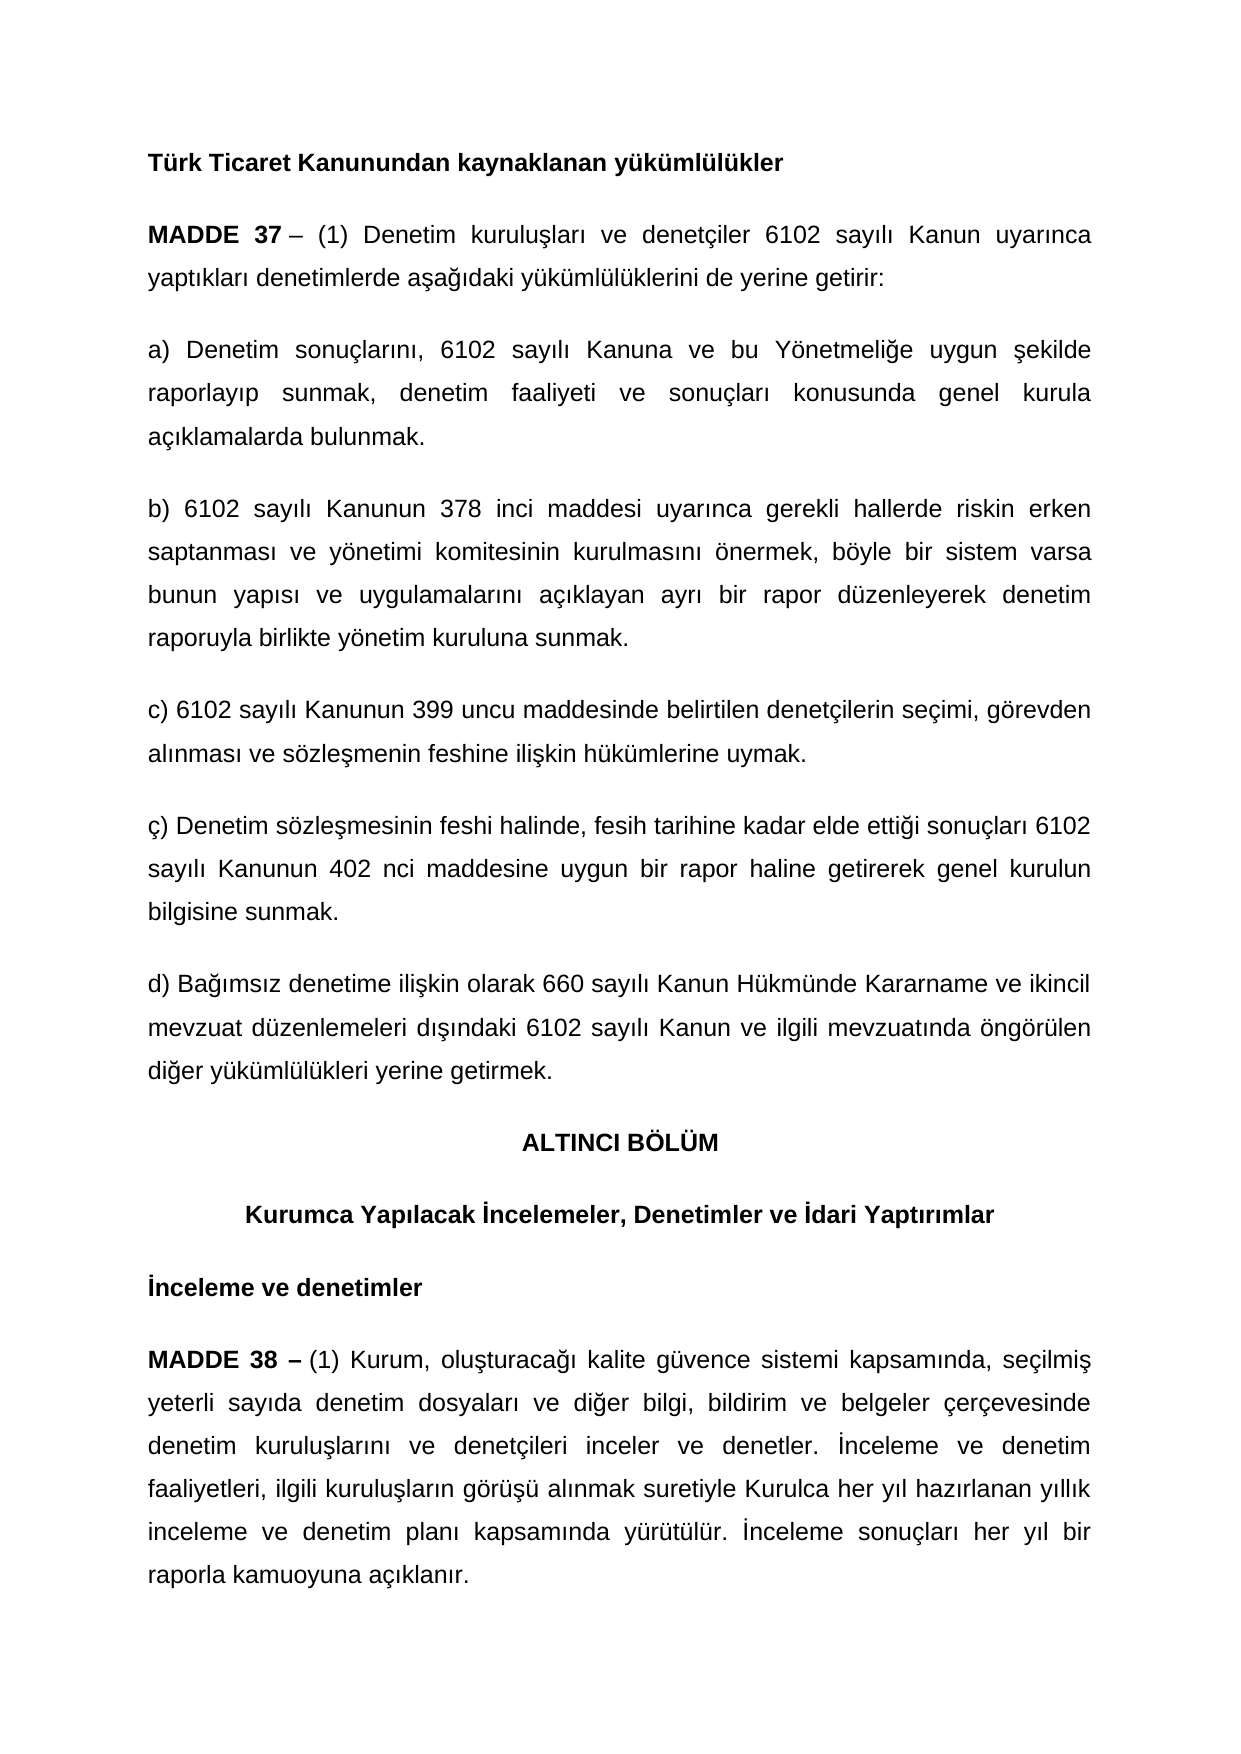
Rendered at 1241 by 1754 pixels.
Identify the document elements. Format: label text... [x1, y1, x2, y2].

text MADDE 37 – (1) Denetim kuruluşları ve denetçiler 6102 sayılı Kanun uyarınca yaptıkları denetimlerde aşağıdaki yükümlülüklerini de yerine getirir: [148, 220, 1093, 292]
text a) Denetim sonuçlarını, 6102 sayılı Kanuna ve bu Yönetmeliğe uygun şekilde raporlayıp sunmak, denetim faaliyeti ve sonuçları konusunda genel kurula açıklamalarda bulunmak. [148, 335, 1093, 450]
text Kurumca Yapılacak İncelemeler, Denetimler ve İdari Yaptırımlar [148, 1200, 1093, 1229]
text Türk Ticaret Kanunundan kaynaklanan yükümlülükler [148, 148, 1093, 176]
text MADDE 38 – (1) Kurum, oluşturacağı kalite güvence sistemi kapsamında, seçilmiş yeterli sayıda denetim dosyaları ve diğer bilgi, bildirim ve belgeler çerçevesinde denetim kuruluşlarını ve denetçileri inceler ve denetler. İnceleme ve denetim faaliyetleri, ilgili kuruluşların görüşü alınmak suretiyle Kurulca her yıl hazırlanan yıllık inceleme ve denetim planı kapsamında yürütülür. İnceleme sonuçları her yıl bir raporla kamuoyuna açıklanır. [148, 1345, 1093, 1589]
text c) 6102 sayılı Kanunun 399 uncu maddesinde belirtilen denetçilerin seçimi, görevden alınması ve sözleşmenin feshine ilişkin hükümlerine uymak. [148, 696, 1093, 767]
text ALTINCI BÖLÜM [148, 1128, 1093, 1157]
text d) Bağımsız denetime ilişkin olarak 660 sayılı Kanun Hükmünde Kararname ve ikincil mevzuat düzenlemeleri dışındaki 6102 sayılı Kanun ve ilgili mevzuatında öngörülen diğer yükümlülükleri yerine getirmek. [148, 969, 1093, 1084]
text b) 6102 sayılı Kanunun 378 inci maddesi uyarınca gerekli hallerde riskin erken saptanması ve yönetimi komitesinin kurulmasını önermek, böyle bir sistem varsa bunun yapısı ve uygulamalarını açıklayan ayrı bir rapor düzenleyerek denetim raporuyla birlikte yönetim kuruluna sunmak. [148, 494, 1093, 652]
text ç) Denetim sözleşmesinin feshi halinde, fesih tarihine kadar elde ettiği sonuçları 6102 sayılı Kanunun 402 nci maddesine uygun bir rapor haline getirerek genel kurulun bilgisine sunmak. [148, 811, 1093, 926]
text İnceleme ve denetimler [148, 1273, 1093, 1301]
